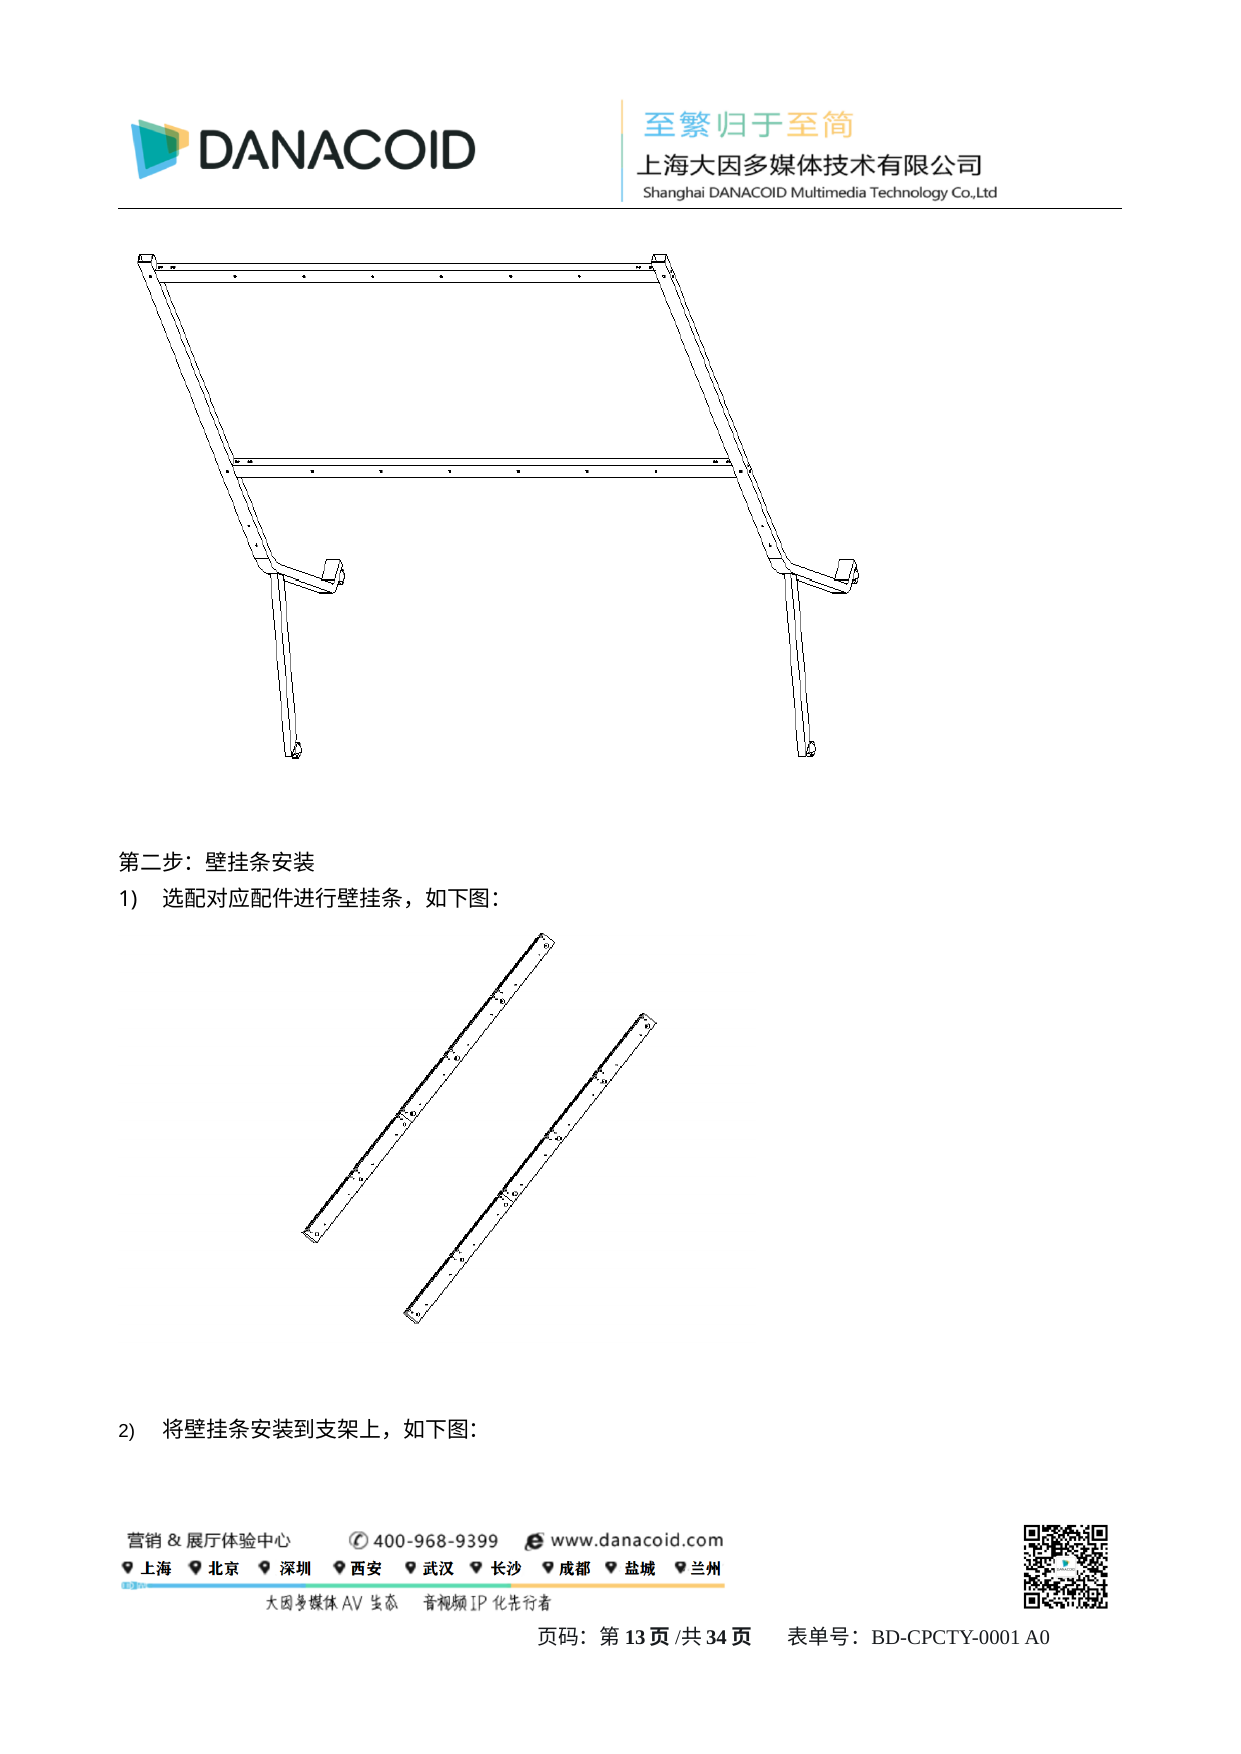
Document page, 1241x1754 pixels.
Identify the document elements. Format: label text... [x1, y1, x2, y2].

picture [615, 88, 1005, 206]
picture [118, 1505, 731, 1620]
picture [118, 223, 882, 830]
picture [1017, 1518, 1114, 1615]
picture [118, 917, 756, 1343]
list 选配对应配件进行壁挂条，如下图： [118, 881, 1122, 913]
text 第二步：壁挂条安装 [118, 844, 1122, 877]
picture [118, 93, 480, 206]
list 将壁挂条安装到支架上，如下图： [118, 1411, 1122, 1444]
